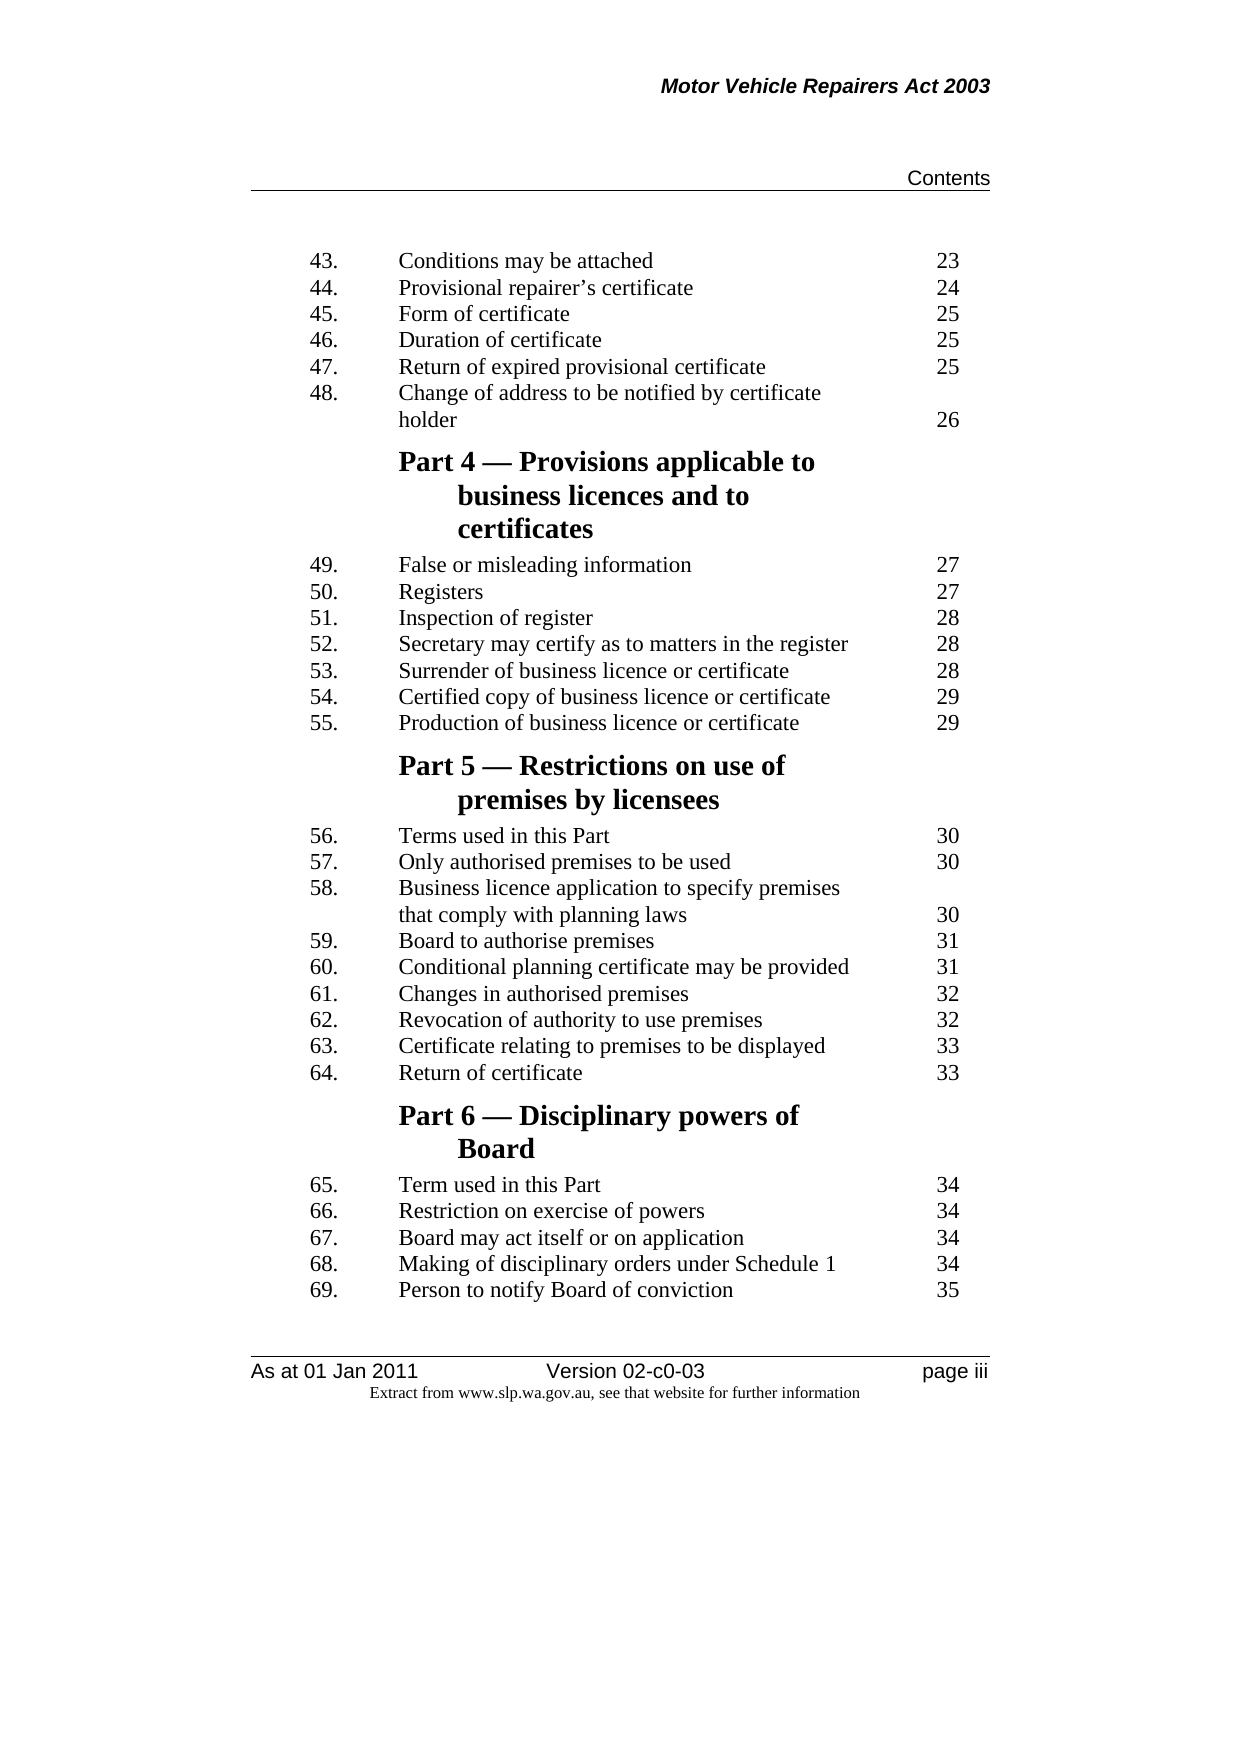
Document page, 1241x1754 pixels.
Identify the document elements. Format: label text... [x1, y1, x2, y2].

text Part 6 — Disciplinary powers of Board [398, 1098, 872, 1165]
text 69. Person to notify Board of conviction 35 [309, 1276, 872, 1303]
text 44. Provisional repairer’s certificate 24 [309, 274, 872, 300]
text 45. Form of certificate 25 [309, 300, 872, 327]
text 66. Restriction on exercise of powers 34 [309, 1197, 872, 1224]
text 51. Inspection of register 28 [309, 604, 872, 630]
text 47. Return of expired provisional certificate 25 [309, 353, 872, 379]
text 57. Only authorised premises to be used 30 [309, 848, 872, 874]
text 59. Board to authorise premises 31 [309, 927, 872, 953]
text 49. False or misleading information 27 [309, 551, 872, 578]
text 63. Certificate relating to premises to be displayed 33 [309, 1032, 872, 1059]
text 68. Making of disciplinary orders under Schedule 1 34 [309, 1250, 872, 1276]
text Part 5 — Restrictions on use of premises by licensees [398, 748, 872, 815]
text 43. Conditions may be attached 23 [309, 247, 872, 274]
text 60. Conditional planning certificate may be provided 31 [309, 953, 872, 980]
text 58. Business licence application to specify premises that comply with planning laws 30 [309, 874, 872, 927]
text 48. Change of address to be notified by certificate holder 26 [309, 379, 872, 432]
text 67. Board may act itself or on application 34 [309, 1224, 872, 1250]
text Part 4 — Provisions applicable to business licences and to certificates [398, 444, 872, 545]
text 53. Surrender of business licence or certificate 28 [309, 657, 872, 683]
text 64. Return of certificate 33 [309, 1059, 872, 1085]
text 56. Terms used in this Part 30 [309, 822, 872, 848]
text 61. Changes in authorised premises 32 [309, 980, 872, 1006]
text 46. Duration of certificate 25 [309, 327, 872, 353]
text 55. Production of business licence or certificate 29 [309, 709, 872, 736]
text 50. Registers 27 [309, 578, 872, 604]
text 52. Secretary may certify as to matters in the register 28 [309, 630, 872, 657]
text 62. Revocation of authority to use premises 32 [309, 1006, 872, 1032]
text 54. Certified copy of business licence or certificate 29 [309, 683, 872, 709]
text 65. Term used in this Part 34 [309, 1171, 872, 1197]
